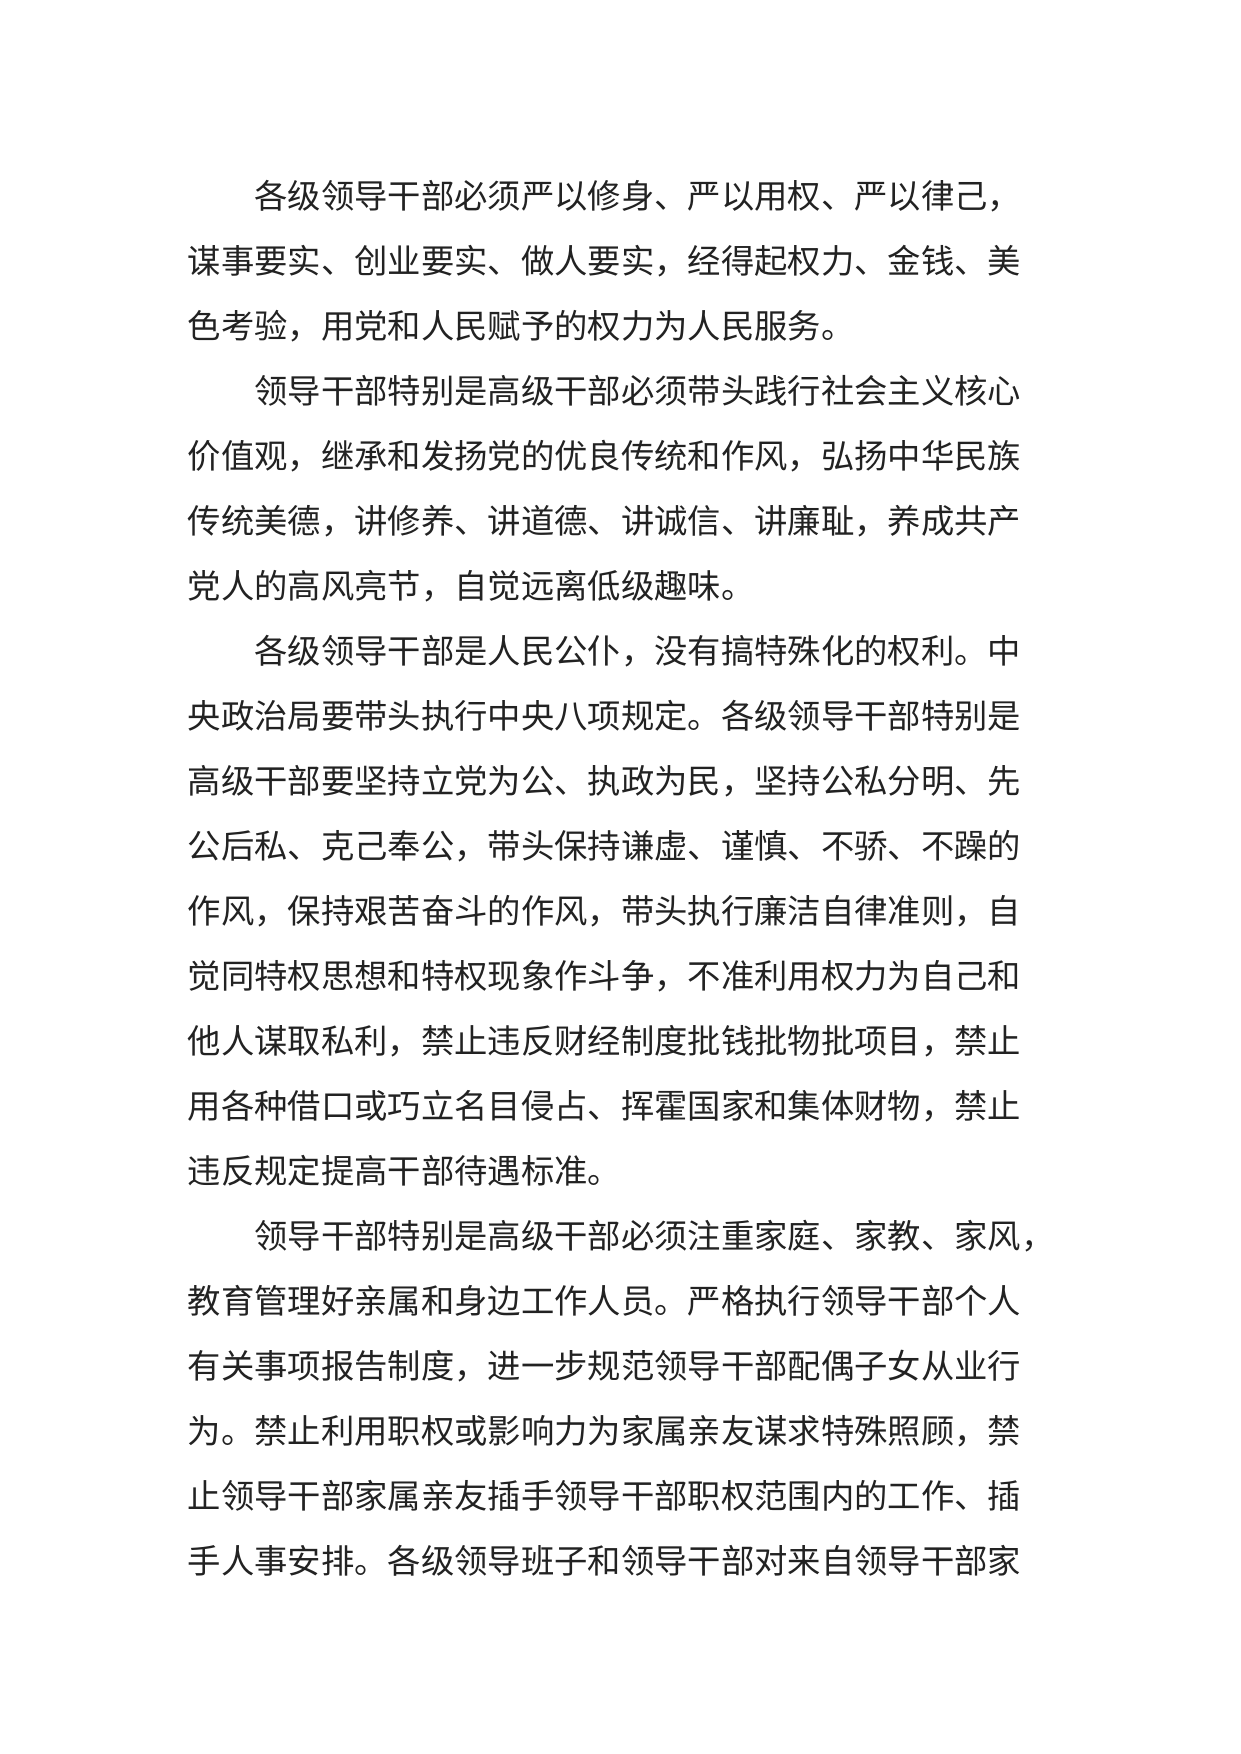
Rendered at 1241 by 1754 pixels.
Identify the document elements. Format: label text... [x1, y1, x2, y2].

text 各级领导干部是人民公仆，没有搞特殊化的权利。中央政治局要带头执行中央八项规定。各级领导干部特别是高级干部要坚持立党为公、执政为民，坚持公私分明、先公后私、克己奉公，带头保持谦虚、谨慎、不骄、不躁的作风，保持艰苦奋斗的作风，带头执行廉洁自律准则，自觉同特权思想和特权现象作斗争，不准利用权力为自己和他人谋取私利，禁止违反财经制度批钱批物批项目，禁止用各种借口或巧立名目侵占、挥霍国家和集体财物，禁止违反规定提高干部待遇标准。 [187, 617, 1053, 1202]
text 领导干部特别是高级干部必须带头践行社会主义核心价值观，继承和发扬党的优良传统和作风，弘扬中华民族传统美德，讲修养、讲道德、讲诚信、讲廉耻，养成共产党人的高风亮节，自觉远离低级趣味。 [187, 357, 1053, 617]
text 各级领导干部必须严以修身、严以用权、严以律己，谋事要实、创业要实、做人要实，经得起权力、金钱、美色考验，用党和人民赋予的权力为人民服务。 [187, 162, 1053, 357]
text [187, 1202, 1053, 1592]
